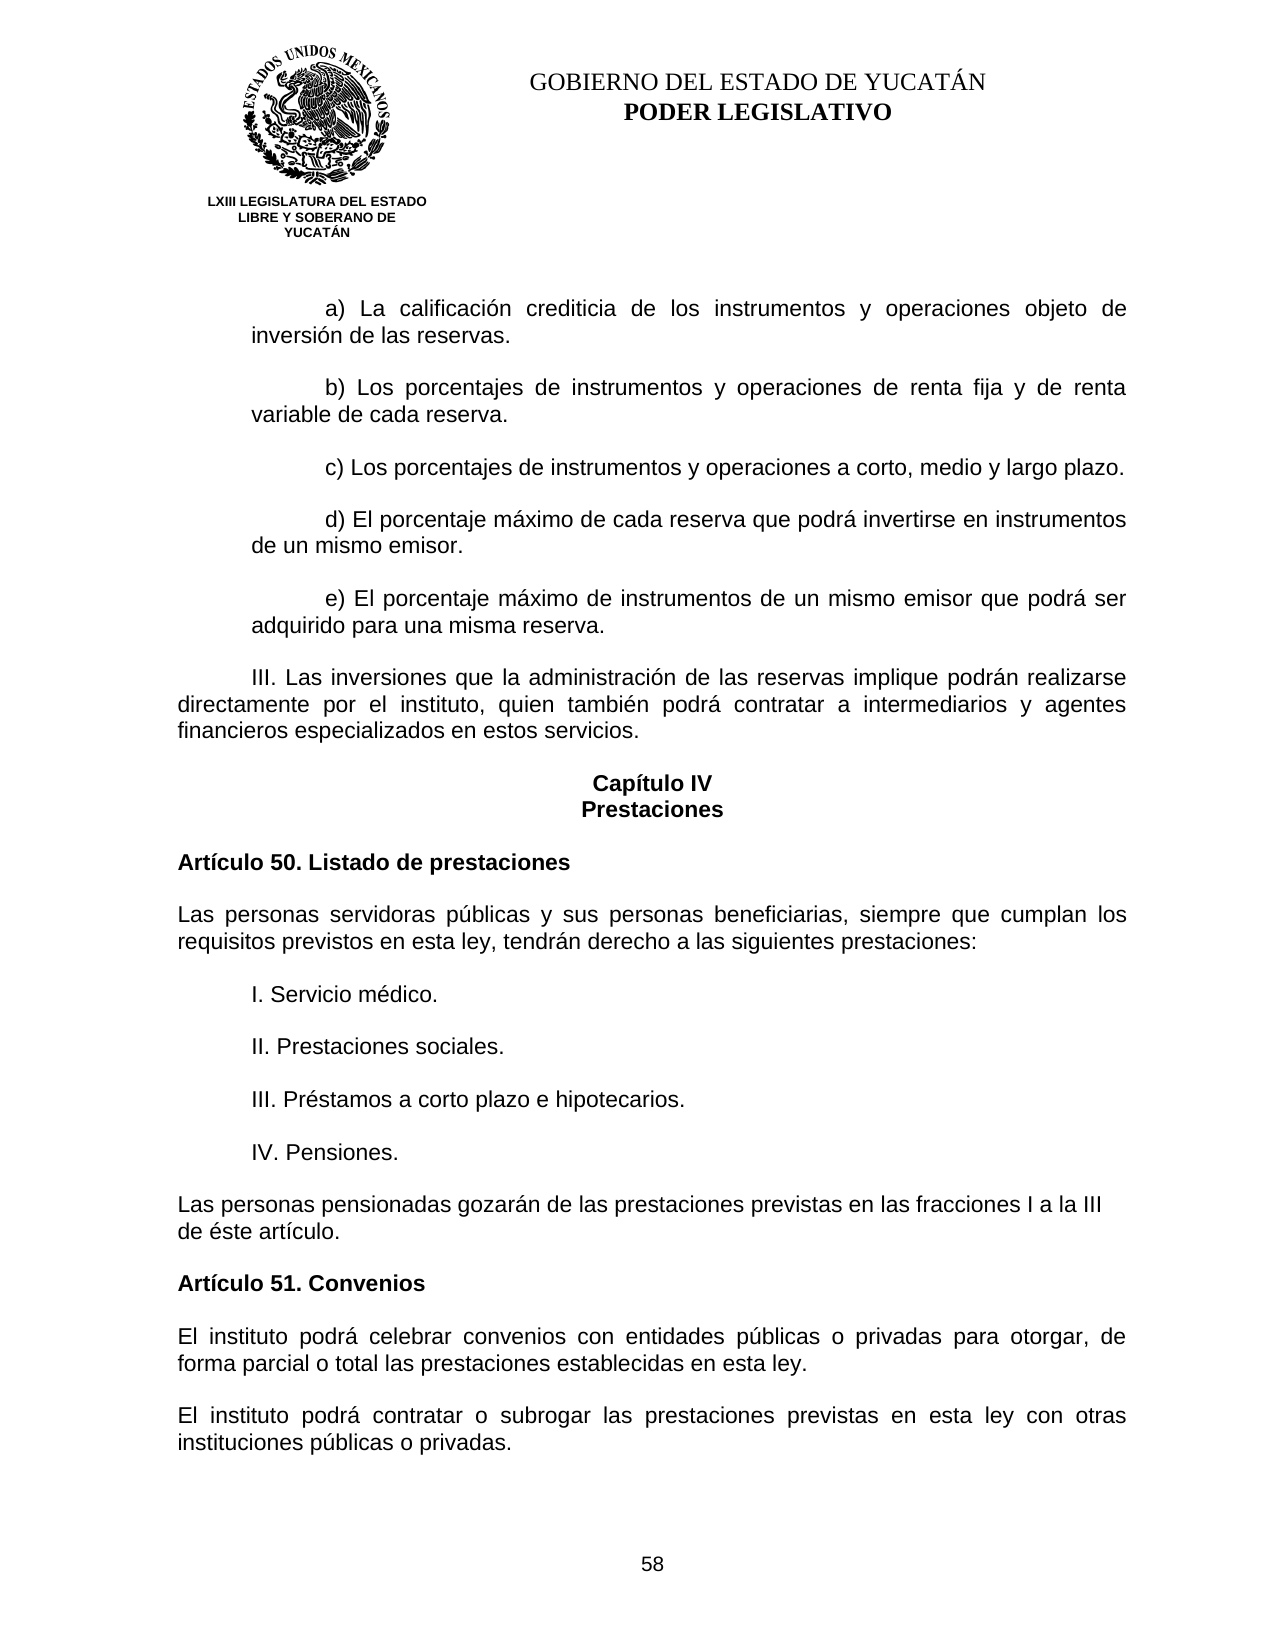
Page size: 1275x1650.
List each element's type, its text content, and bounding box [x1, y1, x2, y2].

text Artículo 50. Listado de prestaciones [177, 849, 1127, 875]
text III. Préstamos a corto plazo e hipotecarios. [177, 1086, 1127, 1112]
text e) El porcentaje máximo de instrumentos de un mismo emisor que podrá ser adquirido para una misma reserva. [251, 585, 1127, 638]
text Capítulo IV Prestaciones [177, 770, 1127, 822]
picture [207, 11, 425, 219]
text Las personas servidoras públicas y sus personas beneficiarias, siempre que cumplan los requisitos previstos en esta ley, tendrán derecho a las siguientes prestaciones: [177, 901, 1127, 954]
text I. Servicio médico. [177, 981, 1127, 1007]
text II. Prestaciones sociales. [177, 1033, 1127, 1059]
text El instituto podrá contratar o subrogar las prestaciones previstas en esta ley con otras instituciones públicas o privadas. [177, 1402, 1127, 1455]
text d) El porcentaje máximo de cada reserva que podrá invertirse en instrumentos de un mismo emisor. [251, 506, 1127, 559]
text Artículo 51. Convenios [177, 1270, 1127, 1297]
text El instituto podrá celebrar convenios con entidades públicas o privadas para otorgar, de forma parcial o total las prestaciones establecidas en esta ley. [177, 1323, 1127, 1376]
text b) Los porcentajes de instrumentos y operaciones de renta fija y de renta variable de cada reserva. [251, 374, 1127, 427]
text III. Las inversiones que la administración de las reservas implique podrán realizarse directamente por el instituto, quien también podrá contratar a intermediarios y agentes financieros especializados en estos servicios. [177, 664, 1127, 743]
text Las personas pensionadas gozarán de las prestaciones previstas en las fracciones I a la III de éste artículo. [177, 1191, 1127, 1244]
text IV. Pensiones. [177, 1139, 1127, 1165]
text a) La calificación crediticia de los instrumentos y operaciones objeto de inversión de las reservas. [251, 295, 1127, 348]
text c) Los porcentajes de instrumentos y operaciones a corto, medio y largo plazo. [251, 453, 1127, 480]
